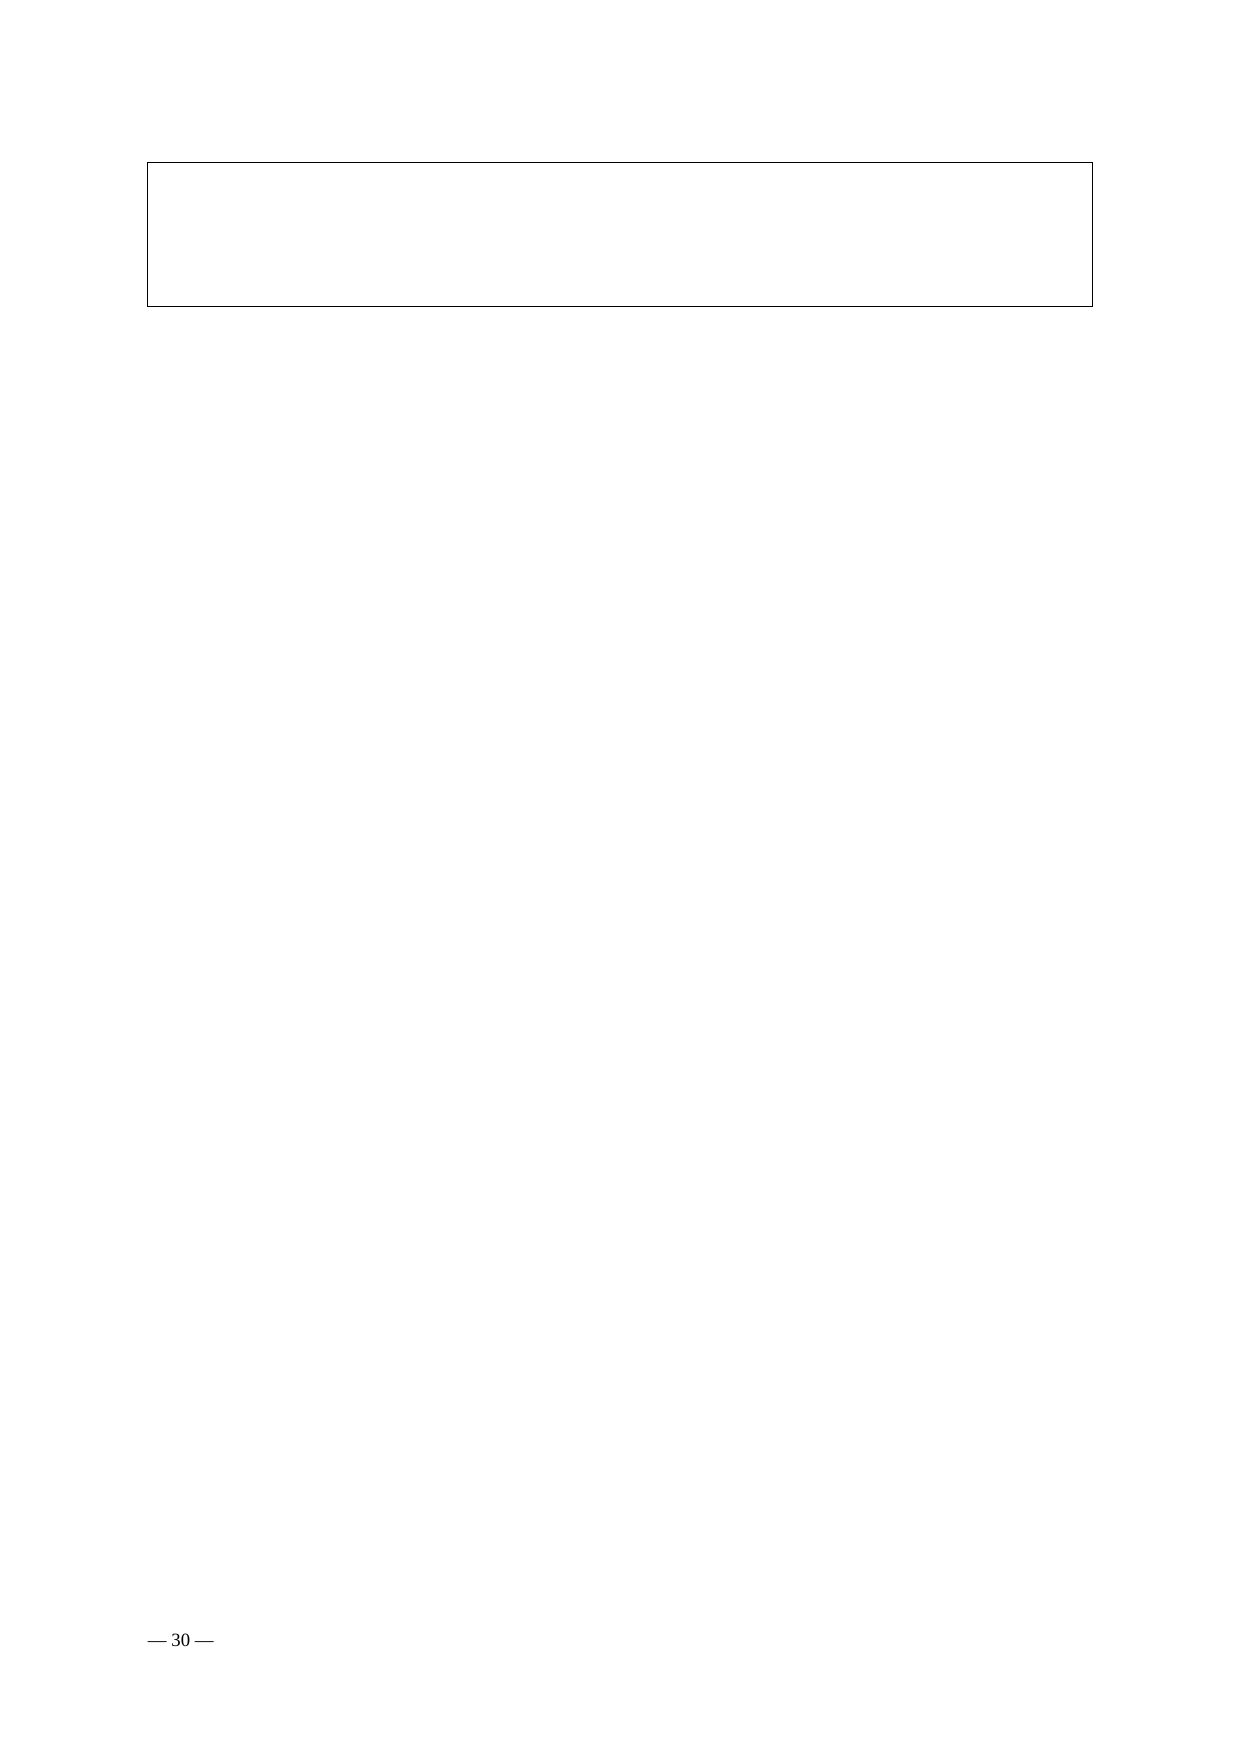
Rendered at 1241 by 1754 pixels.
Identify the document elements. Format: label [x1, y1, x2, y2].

table_header [148, 163, 1092, 306]
